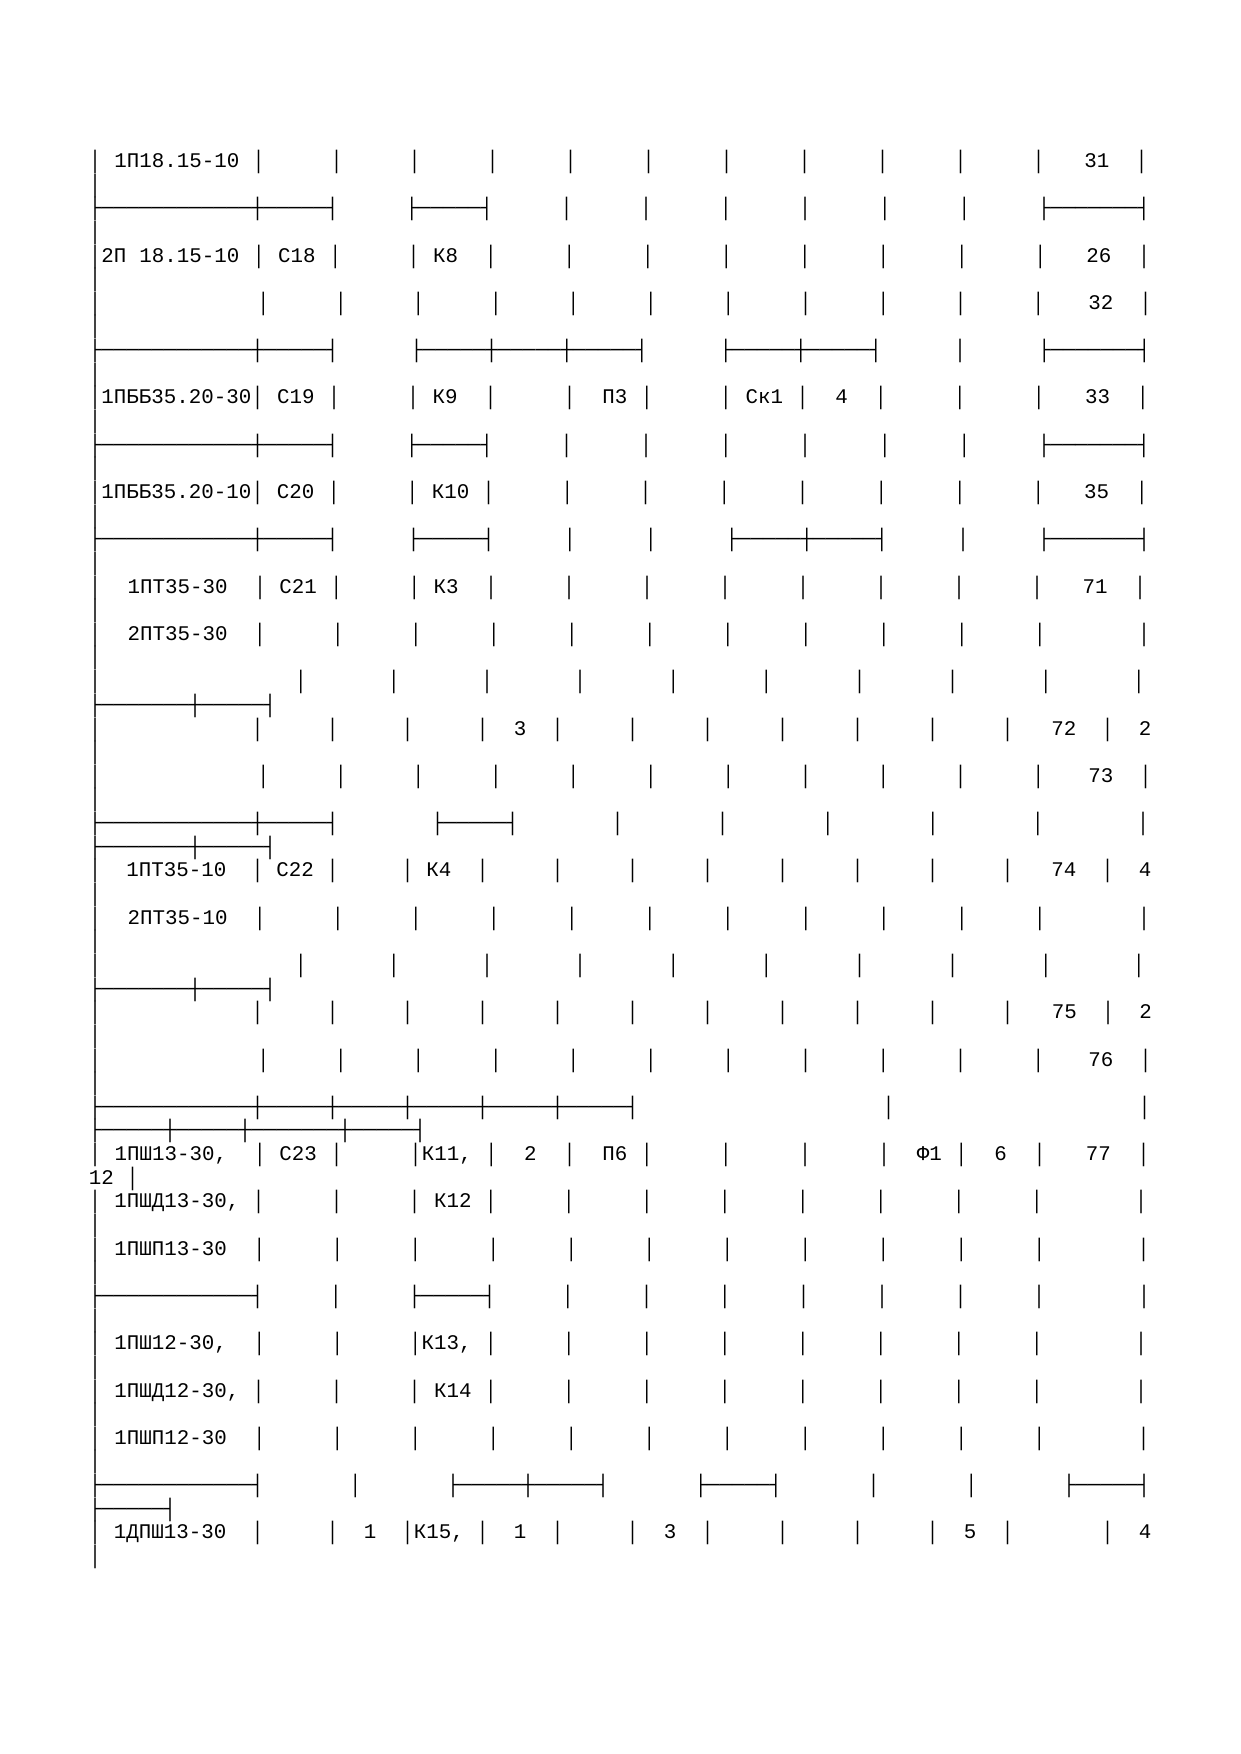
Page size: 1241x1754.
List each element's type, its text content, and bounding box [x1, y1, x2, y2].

text ├────────────┼─────┼─────┼─────┼─────┼─────┤ │ │ ├─────┼─────┼───────┼─────┤ [88, 1096, 1152, 1143]
text ├────────────┤ │ ├─────┤ │ │ │ │ │ │ │ │ │ [88, 1285, 1152, 1332]
text │ │ │ │ │ 3 │ │ │ │ │ │ │ 72 │ 2 │ [88, 717, 1152, 765]
text │ 1ПШ12-30, │ │ │К13, │ │ │ │ │ │ │ │ │ │ [88, 1332, 1152, 1379]
text │ │ │ │ │ │ │ │ │ │ │ ├───────┼─────┤ [88, 670, 1152, 717]
text │2П 18.15-10 │ С18 │ │ К8 │ │ │ │ │ │ │ │ 26 │ │ [88, 244, 1152, 292]
text │ │ │ │ │ │ │ │ │ │ │ │ 73 │ │ [88, 765, 1152, 812]
text │ │ │ │ │ │ │ │ │ │ │ │ 32 │ │ [88, 292, 1152, 339]
text │ 1ПШ13-30, │ С23 │ │К11, │ 2 │ П6 │ │ │ │ Ф1 │ 6 │ 77 │ 12 │ [88, 1143, 1152, 1190]
text │1ПББ35.20-30│ С19 │ │ К9 │ │ П3 │ │ Ск1 │ 4 │ │ │ 33 │ │ [88, 386, 1152, 434]
text │ 1ПШП13-30 │ │ │ │ │ │ │ │ │ │ │ │ │ [88, 1238, 1152, 1285]
text │1ПББ35.20-10│ С20 │ │ К10 │ │ │ │ │ │ │ │ 35 │ │ [88, 481, 1152, 528]
text ├────────────┼─────┤ ├─────┤ │ │ │ │ │ │ ├───────┤ │ [88, 434, 1152, 481]
text │ 1ПШД12-30, │ │ │ К14 │ │ │ │ │ │ │ │ │ │ [88, 1379, 1152, 1427]
text │ │ │ │ │ │ │ │ │ │ │ │ 76 │ │ [88, 1048, 1152, 1096]
text ├────────────┤ │ ├─────┼─────┤ ├─────┤ │ │ ├─────┤ ├─────┤ [88, 1474, 1152, 1521]
text ├────────────┼─────┤ ├─────┤ │ │ ├─────┼─────┤ │ ├───────┤ │ [88, 528, 1152, 576]
text │ 1ПТ35-10 │ С22 │ │ К4 │ │ │ │ │ │ │ │ 74 │ 4 │ [88, 859, 1152, 907]
text │ 2ПТ35-30 │ │ │ │ │ │ │ │ │ │ │ │ │ [88, 623, 1152, 670]
text ├────────────┼─────┤ ├─────┤ │ │ │ │ │ │ ├───────┼─────┤ [88, 812, 1152, 859]
text │ 1ПТ35-30 │ С21 │ │ К3 │ │ │ │ │ │ │ │ 71 │ │ [88, 576, 1152, 623]
text │ │ │ │ │ │ │ │ │ │ │ ├───────┼─────┤ [88, 954, 1152, 1001]
text │ 1ПШП12-30 │ │ │ │ │ │ │ │ │ │ │ │ │ [88, 1427, 1152, 1474]
text │ 1ДПШ13-30 │ │ 1 │К15, │ 1 │ │ 3 │ │ │ │ 5 │ │ 4 │ [88, 1521, 1152, 1569]
text │ 2ПТ35-10 │ │ │ │ │ │ │ │ │ │ │ │ │ [88, 907, 1152, 954]
text │ 1П18.15-10 │ │ │ │ │ │ │ │ │ │ │ 31 │ │ [88, 150, 1152, 197]
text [88, 197, 1152, 244]
text ├────────────┼─────┤ ├─────┼─────┼─────┤ ├─────┼─────┤ │ ├───────┤ │ [88, 339, 1152, 386]
text │ 1ПШД13-30, │ │ │ К12 │ │ │ │ │ │ │ │ │ │ [88, 1190, 1152, 1238]
text │ │ │ │ │ │ │ │ │ │ │ │ 75 │ 2 │ [88, 1001, 1152, 1048]
